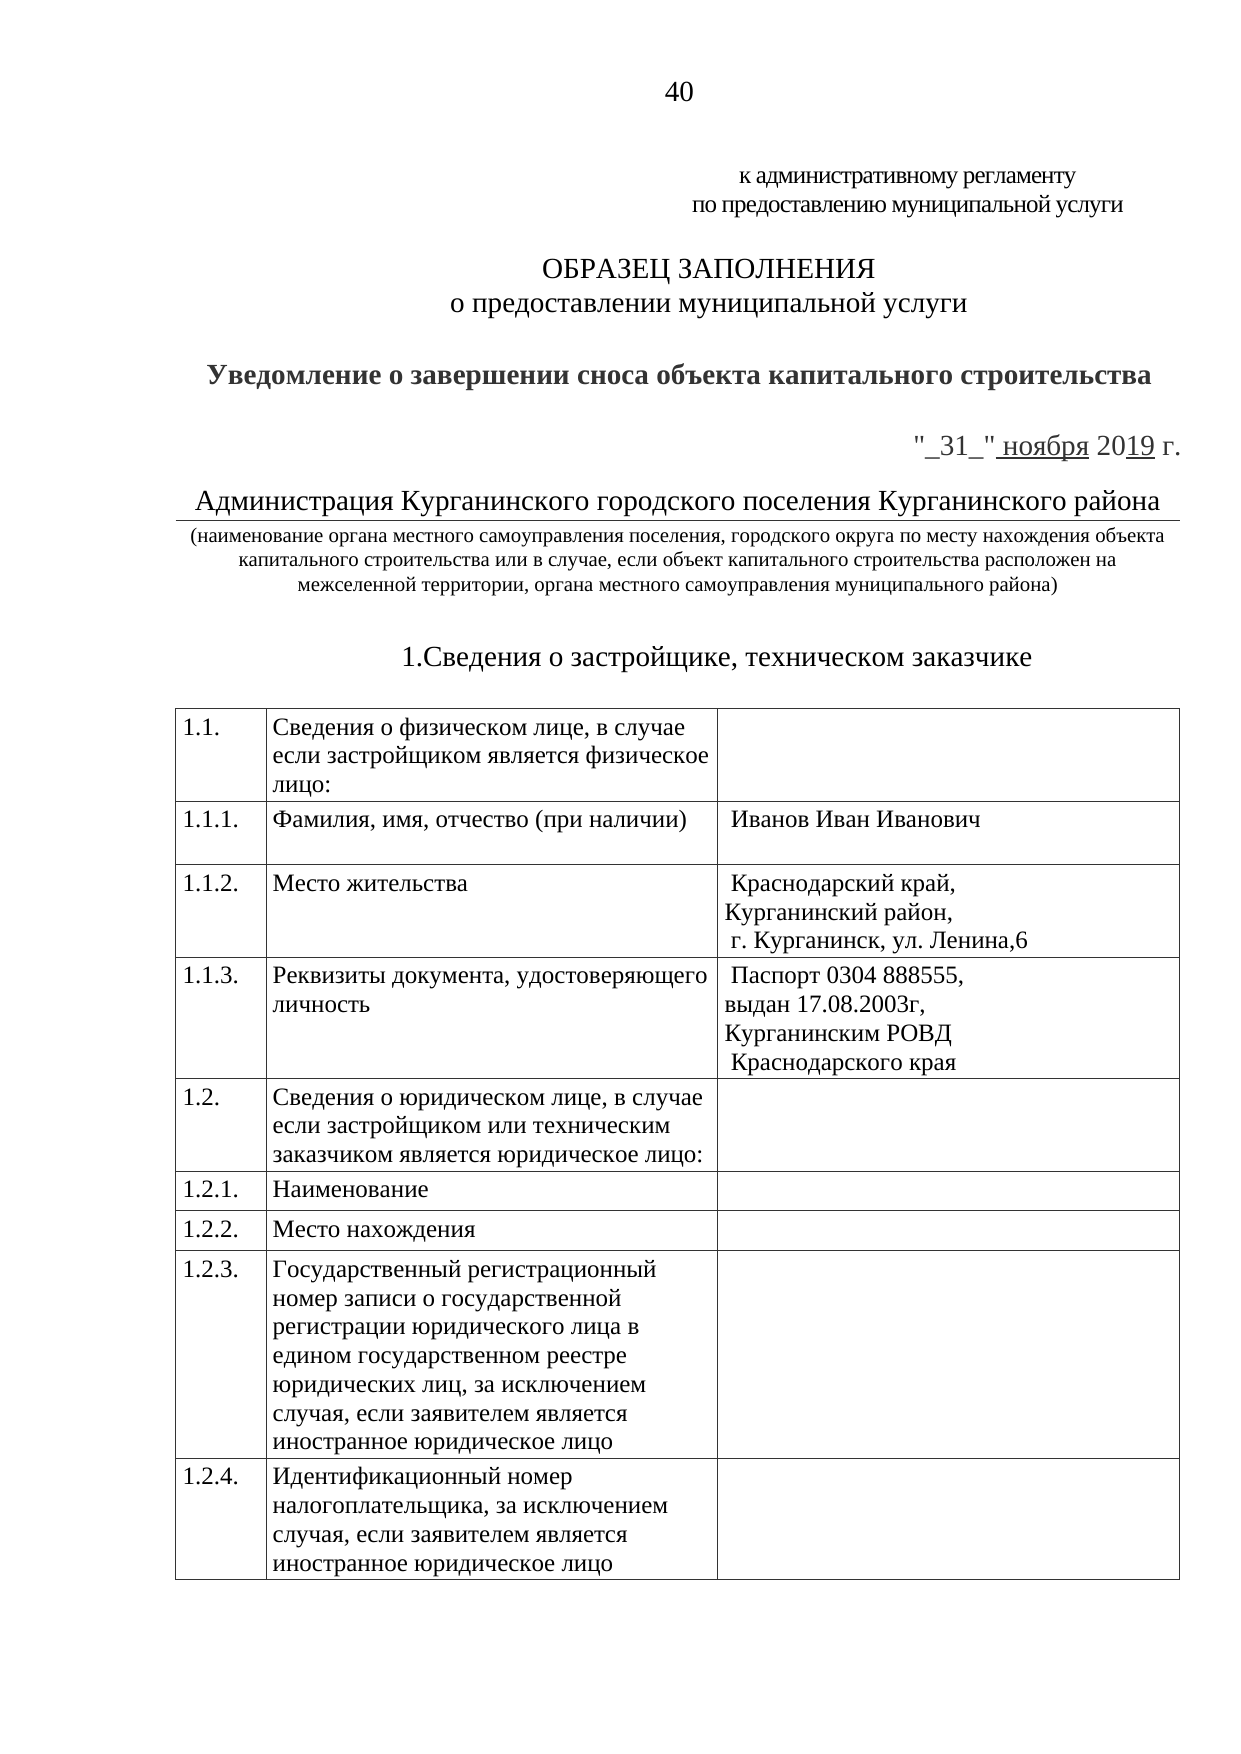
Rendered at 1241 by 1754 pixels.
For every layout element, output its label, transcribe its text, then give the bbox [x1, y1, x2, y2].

list 1.Сведения о застройщике, техническом заказчике [252, 638, 1181, 673]
text по предоставлению муниципальной услуги [635, 189, 1181, 218]
table_cell Краснодарский край, Курганинский район, г. Курганинск, ул. Ленина,6 [718, 865, 1179, 957]
text Уведомление о завершении сноса объекта капитального строительства [177, 357, 1181, 391]
table_cell 1.2.3. [176, 1251, 266, 1458]
table_cell 1.1.2. [176, 865, 266, 957]
table_cell Государственный регистрационный номер записи о государственной регистрации юридического лица в едином государственном реестре юридических лиц, за исключением случая, если заявителем является иностранное юридическое лицо [267, 1251, 717, 1458]
table_cell 1.2.4. [176, 1459, 266, 1579]
table_cell 1.2. [176, 1079, 266, 1171]
text о предоставлении муниципальной услуги [177, 285, 1181, 318]
text к административному регламенту [635, 160, 1181, 189]
table_cell [718, 1079, 1179, 1171]
table_header [718, 709, 1179, 801]
table_cell Место жительства [267, 865, 717, 957]
table_cell [718, 1251, 1179, 1458]
text "_31_" ноября 2019 г. [177, 428, 1181, 462]
table_cell Паспорт 0304 888555, выдан 17.08.2003г, Курганинским РОВД Краснодарского края [718, 958, 1179, 1078]
table_cell Место нахождения [267, 1211, 717, 1250]
table_cell Реквизиты документа, удостоверяющего личность [267, 958, 717, 1078]
table_cell 1.2.2. [176, 1211, 266, 1250]
table_cell [718, 1459, 1179, 1579]
table_cell 1.1.3. [176, 958, 266, 1078]
table_cell [718, 1211, 1179, 1250]
table_cell Идентификационный номер налогоплательщика, за исключением случая, если заявителем является иностранное юридическое лицо [267, 1459, 717, 1579]
table_cell Фамилия, имя, отчество (при наличии) [267, 802, 717, 864]
table_cell Наименование [267, 1172, 717, 1210]
table_header Администрация Курганинского городского поселения Курганинского района [176, 481, 1179, 520]
table_header 1.1. [176, 709, 266, 801]
table_cell (наименование органа местного самоуправления поселения, городского округа по месту нахождения объекта капитального строительства или в случае, если объект капитального строительства расположен на межселенной территории, органа местного самоуправления муниципального района) [176, 521, 1179, 598]
table_cell Сведения о юридическом лице, в случае если застройщиком или техническим заказчиком является юридическое лицо: [267, 1079, 717, 1171]
table_cell Иванов Иван Иванович [718, 802, 1179, 864]
table_cell 1.2.1. [176, 1172, 266, 1210]
table_header Сведения о физическом лице, в случае если застройщиком является физическое лицо: [267, 709, 717, 801]
table_cell [718, 1172, 1179, 1210]
table_cell 1.1.1. [176, 802, 266, 864]
text ОБРАЗЕЦ ЗАПОЛНЕНИЯ [177, 251, 1181, 285]
